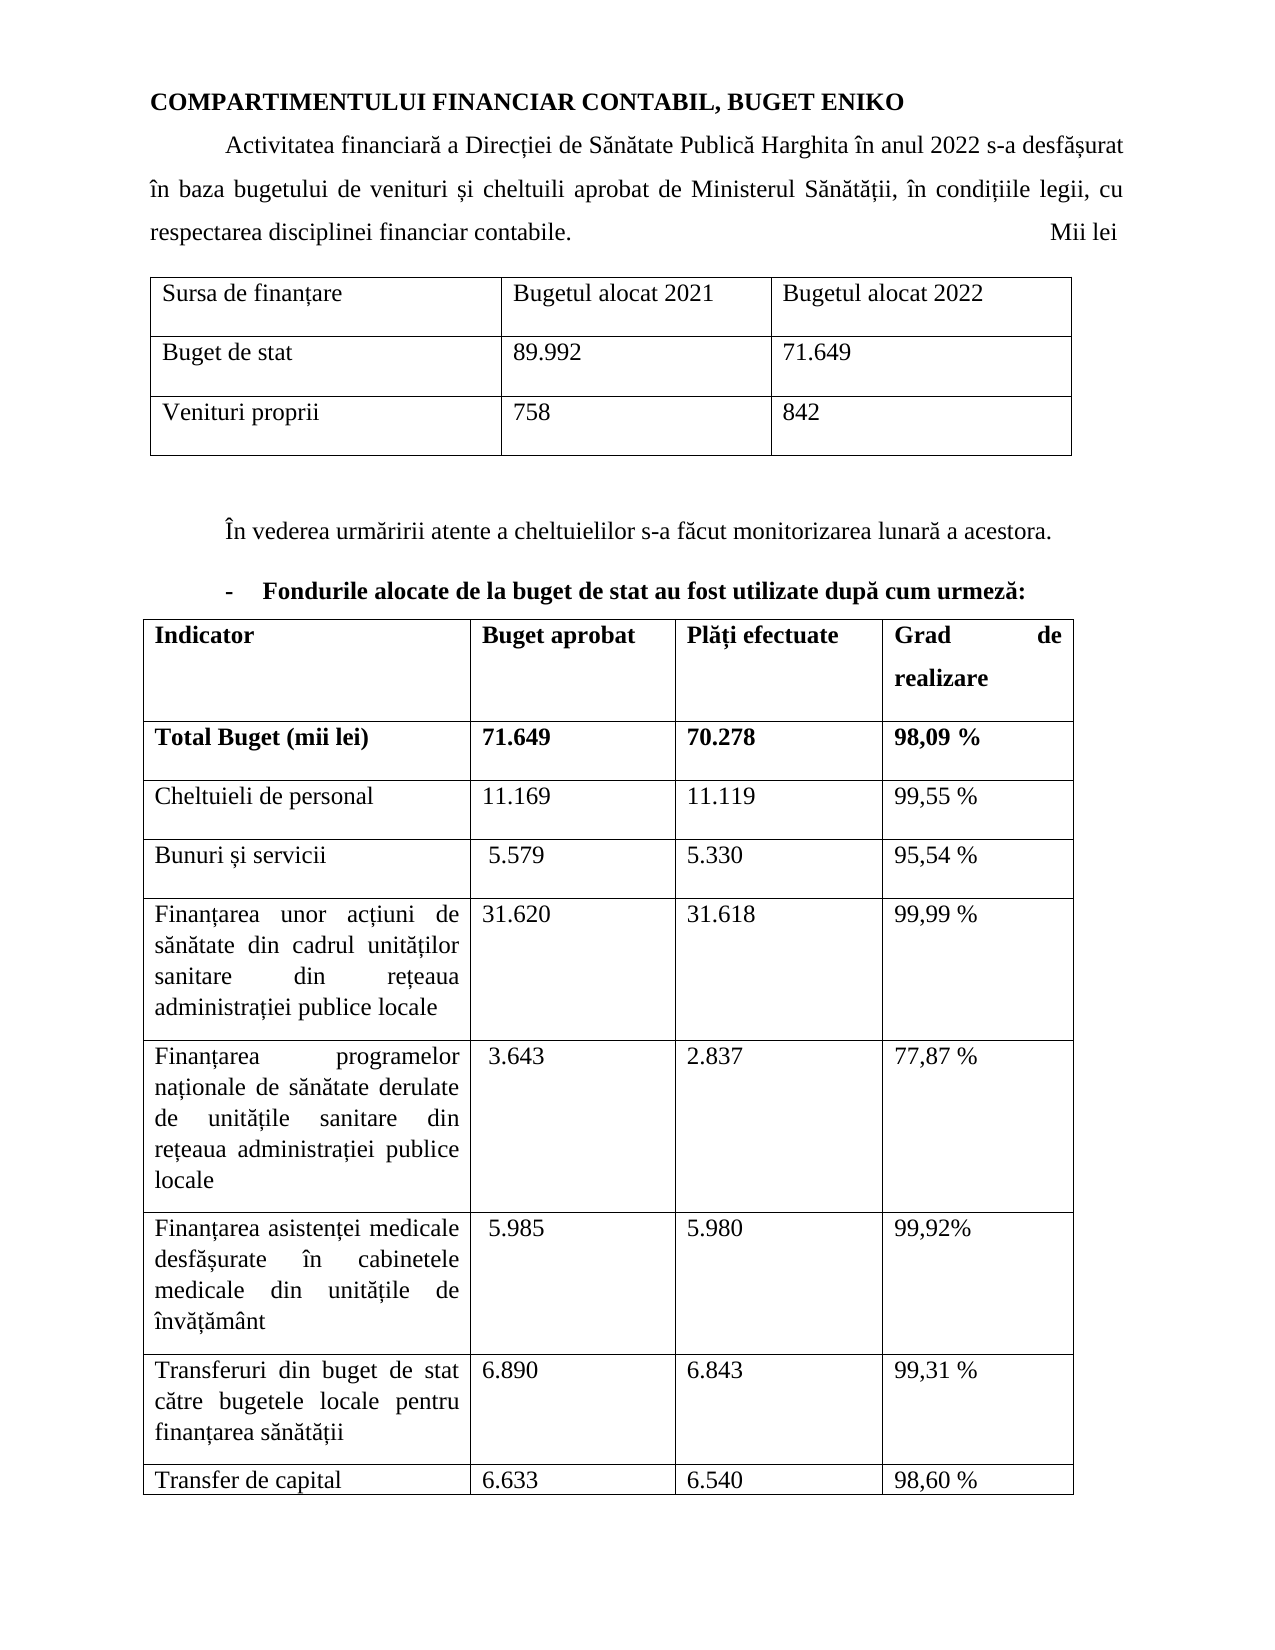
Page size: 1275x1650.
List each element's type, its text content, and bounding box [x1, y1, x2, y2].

table_cell 6.540 [676, 1465, 882, 1494]
table_cell 70.278 [676, 722, 882, 780]
table_cell 6.890 [471, 1355, 675, 1464]
table_cell Transfer de capital [144, 1465, 470, 1494]
table_cell 11.119 [676, 781, 882, 839]
table_header Bugetul alocat 2021 [502, 278, 771, 336]
table_cell 5.980 [676, 1213, 882, 1354]
text Activitatea financiară a Direcției de Sănătate Publică Harghita în anul 2022 s-a desfășurat în baza bugetului de venituri și cheltuili aprobat de Ministerul Sănătății, în condițiile legii, cu respectarea disciplinei financiar contabile. Mii lei [150, 131, 1125, 246]
table_cell 71.649 [772, 337, 1071, 396]
table_cell Finanțarea asistenței medicale desfășurate în cabinetele medicale din unitățile de învățământ [144, 1213, 470, 1354]
table_cell Finanțarea programelor naționale de sănătate derulate de unitățile sanitare din rețeaua administrației publice locale [144, 1041, 470, 1212]
table_header Buget aprobat [471, 620, 675, 721]
table_cell 6.633 [471, 1465, 675, 1494]
table_cell Finanțarea unor acțiuni de sănătate din cadrul unităților sanitare din rețeaua administrației publice locale [144, 899, 470, 1040]
table_cell 99,55 % [883, 781, 1073, 839]
table_header Sursa de finanțare [151, 278, 501, 336]
table_cell Buget de stat [151, 337, 501, 396]
table_header Grad de realizare [883, 620, 1073, 721]
table_cell Cheltuieli de personal [144, 781, 470, 839]
table_cell 5.579 [471, 840, 675, 898]
table_cell 98,09 % [883, 722, 1073, 780]
table_cell 99,92% [883, 1213, 1073, 1354]
table_cell 3.643 [471, 1041, 675, 1212]
table_cell 98,60 % [883, 1465, 1073, 1494]
table_cell 71.649 [471, 722, 675, 780]
table_cell 31.618 [676, 899, 882, 1040]
table_cell 99,31 % [883, 1355, 1073, 1464]
table_header Bugetul alocat 2022 [772, 278, 1071, 336]
table_cell 99,99 % [883, 899, 1073, 1040]
table_cell 5.330 [676, 840, 882, 898]
text În vederea urmăririi atente a cheltuielilor s-a făcut monitorizarea lunară a acestora. [150, 516, 1125, 545]
list Fondurile alocate de la buget de stat au fost utilizate după cum urmeză: [225, 576, 1125, 605]
table_cell 842 [772, 397, 1071, 455]
table_cell 5.985 [471, 1213, 675, 1354]
table_cell Transferuri din buget de stat către bugetele locale pentru finanțarea sănătății [144, 1355, 470, 1464]
table_cell 758 [502, 397, 771, 455]
table_cell 31.620 [471, 899, 675, 1040]
table_cell Bunuri și servicii [144, 840, 470, 898]
table_header Plăți efectuate [676, 620, 882, 721]
table_cell 2.837 [676, 1041, 882, 1212]
table_cell Venituri proprii [151, 397, 501, 455]
text Compartimentului financiar contabil, buget Eniko [150, 87, 1125, 116]
table_cell 95,54 % [883, 840, 1073, 898]
table_cell Total Buget (mii lei) [144, 722, 470, 780]
table_cell 6.843 [676, 1355, 882, 1464]
table_cell 11.169 [471, 781, 675, 839]
table_cell 77,87 % [883, 1041, 1073, 1212]
table_cell 89.992 [502, 337, 771, 396]
table_header Indicator [144, 620, 470, 721]
